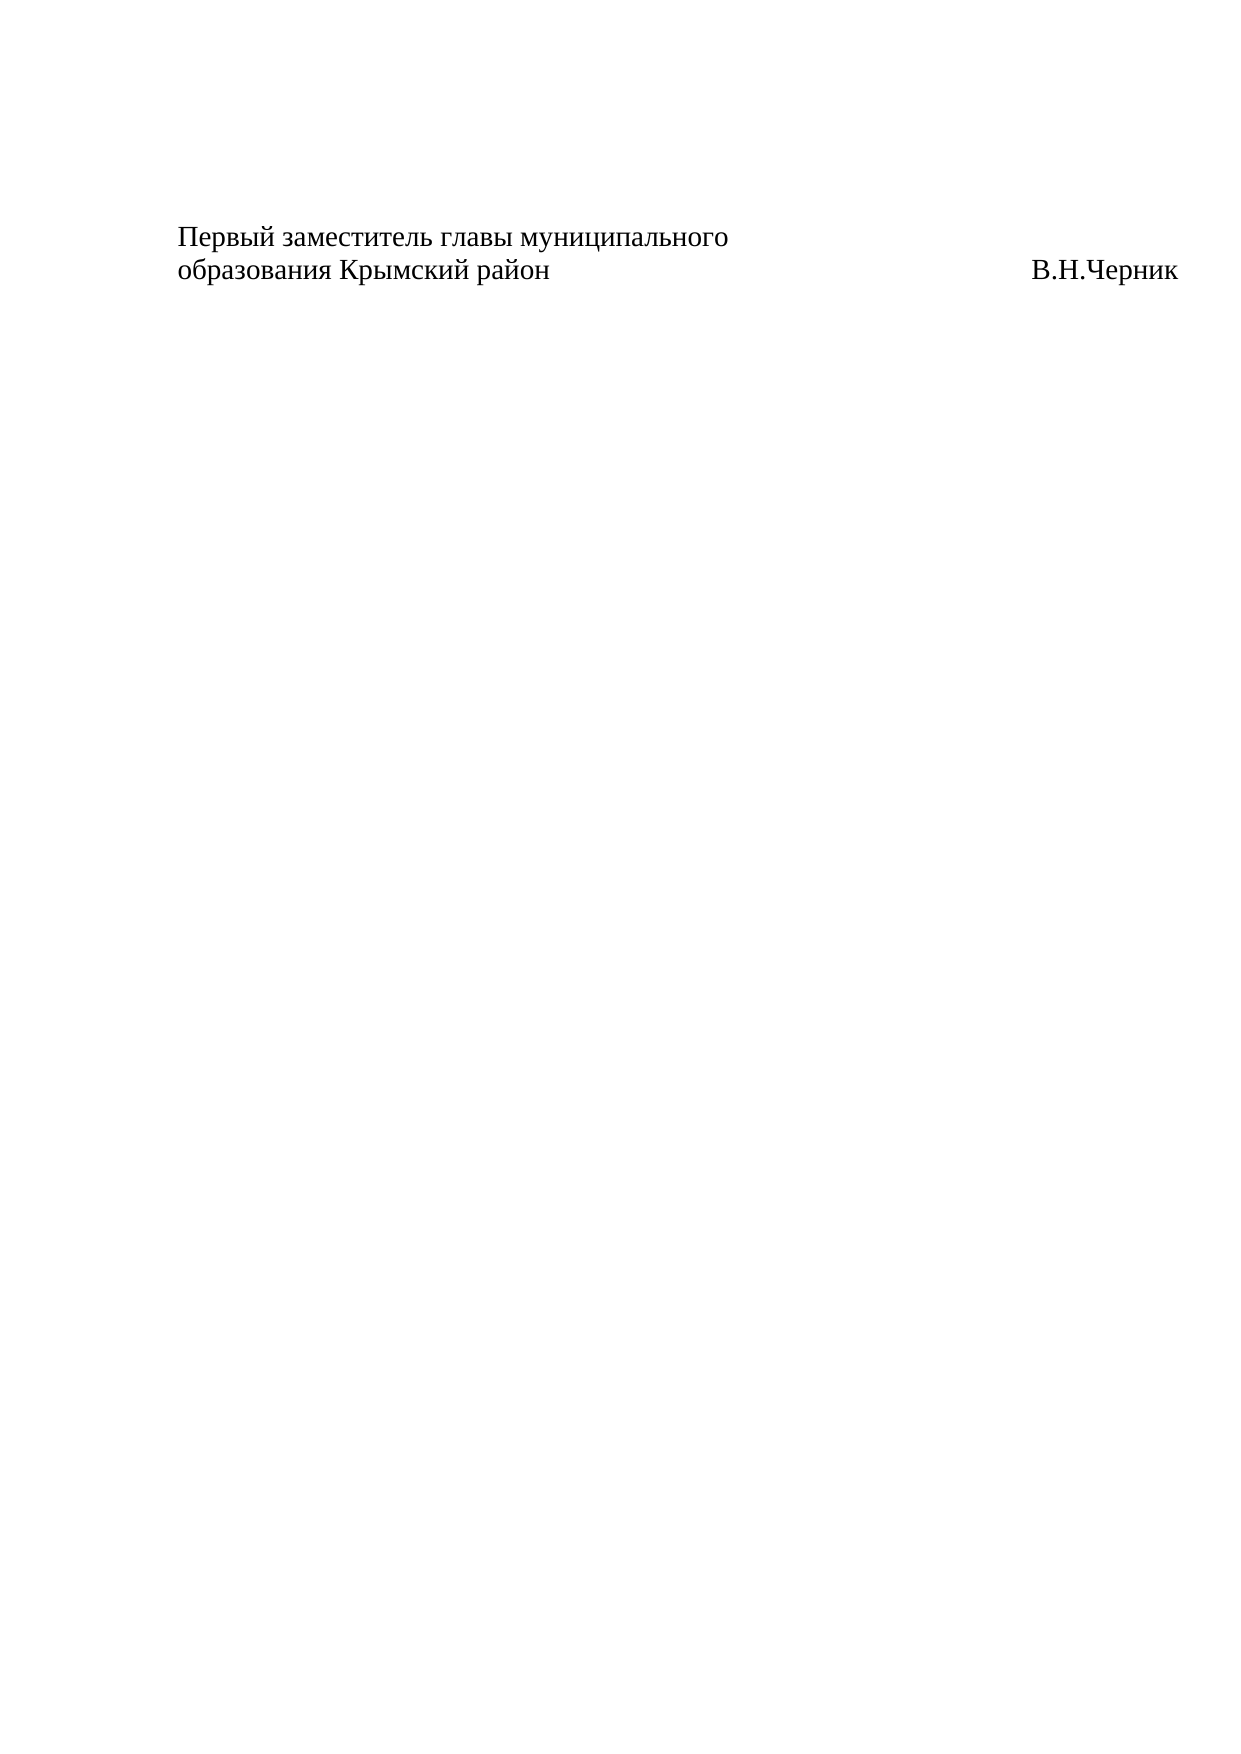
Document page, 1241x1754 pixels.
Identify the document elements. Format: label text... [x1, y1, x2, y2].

text образования Крымский район В.Н.Черник [177, 252, 1181, 286]
text Первый заместитель главы муниципального [177, 219, 1181, 252]
